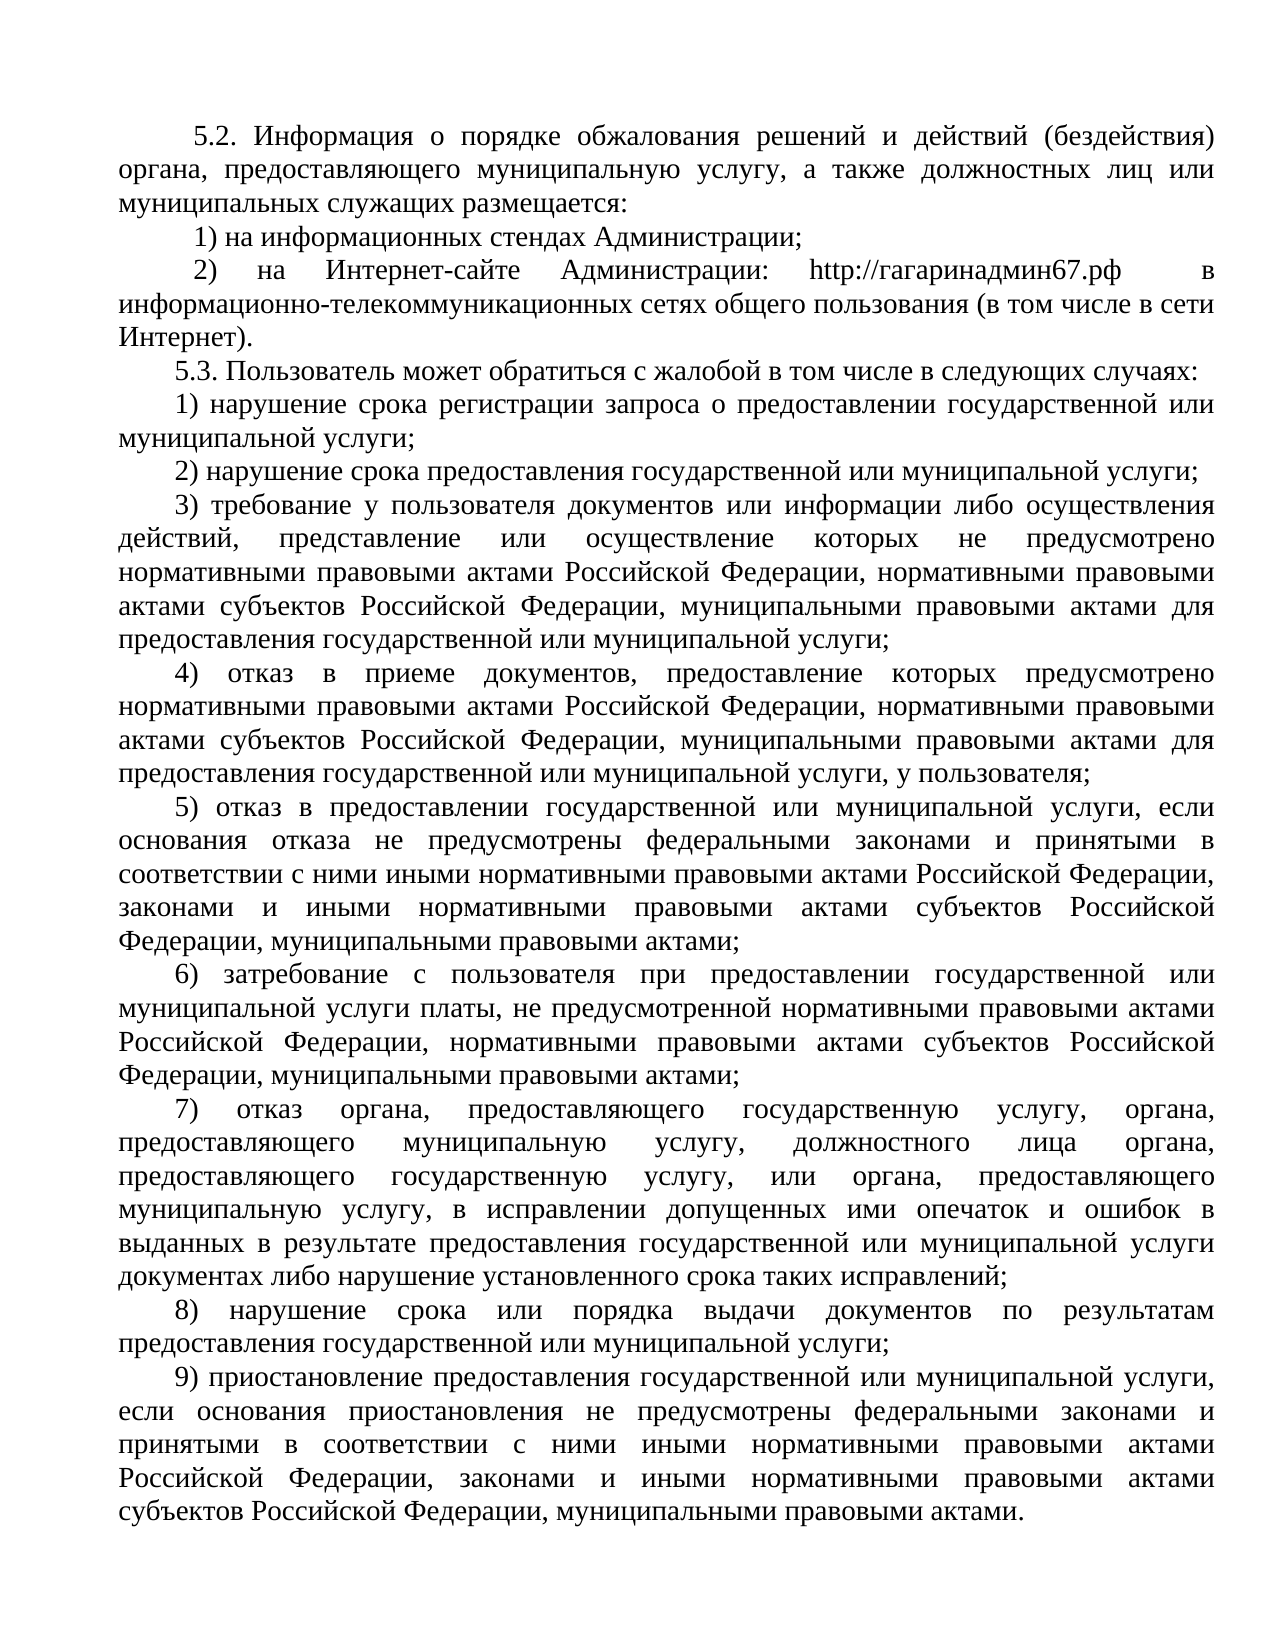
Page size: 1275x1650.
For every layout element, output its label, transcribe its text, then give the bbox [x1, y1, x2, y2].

text 2) нарушение срока предоставления государственной или муниципальной услуги; [118, 453, 1216, 487]
text 1) на информационных стендах Администрации; [118, 219, 1216, 252]
text 1) нарушение срока регистрации запроса о предоставлении государственной или муниципальной услуги; [118, 386, 1216, 453]
text 6) затребование с пользователя при предоставлении государственной или муниципальной услуги платы, не предусмотренной нормативными правовыми актами Российской Федерации, нормативными правовыми актами субъектов Российской Федерации, муниципальными правовыми актами; [118, 957, 1216, 1091]
text 5) отказ в предоставлении государственной или муниципальной услуги, если основания отказа не предусмотрены федеральными законами и принятыми в соответствии с ними иными нормативными правовыми актами Российской Федерации, законами и иными нормативными правовыми актами субъектов Российской Федерации, муниципальными правовыми актами; [118, 789, 1216, 957]
text 5.3. Пользователь может обратиться с жалобой в том числе в следующих случаях: [118, 353, 1216, 386]
text 2) на Интернет-сайте Администрации: http://гагаринадмин67.рф в информационно-телекоммуникационных сетях общего пользования (в том числе в сети Интернет). [118, 252, 1216, 353]
text 4) отказ в приеме документов, предоставление которых предусмотрено нормативными правовыми актами Российской Федерации, нормативными правовыми актами субъектов Российской Федерации, муниципальными правовыми актами для предоставления государственной или муниципальной услуги, у пользователя; [118, 655, 1216, 789]
text 8) нарушение срока или порядка выдачи документов по результатам предоставления государственной или муниципальной услуги; [118, 1292, 1216, 1359]
text 9) приостановление предоставления государственной или муниципальной услуги, если основания приостановления не предусмотрены федеральными законами и принятыми в соответствии с ними иными нормативными правовыми актами Российской Федерации, законами и иными нормативными правовыми актами субъектов Российской Федерации, муниципальными правовыми актами. [118, 1359, 1216, 1527]
text 5.2. Информация о порядке обжалования решений и действий (бездействия) органа, предоставляющего муниципальную услугу, а также должностных лиц или муниципальных служащих размещается: [118, 118, 1216, 219]
text 7) отказ органа, предоставляющего государственную услугу, органа, предоставляющего муниципальную услугу, должностного лица органа, предоставляющего государственную услугу, или органа, предоставляющего муниципальную услугу, в исправлении допущенных ими опечаток и ошибок в выданных в результате предоставления государственной или муниципальной услуги документах либо нарушение установленного срока таких исправлений; [118, 1091, 1216, 1292]
text 3) требование у пользователя документов или информации либо осуществления действий, представление или осуществление которых не предусмотрено нормативными правовыми актами Российской Федерации, нормативными правовыми актами субъектов Российской Федерации, муниципальными правовыми актами для предоставления государственной или муниципальной услуги; [118, 487, 1216, 655]
